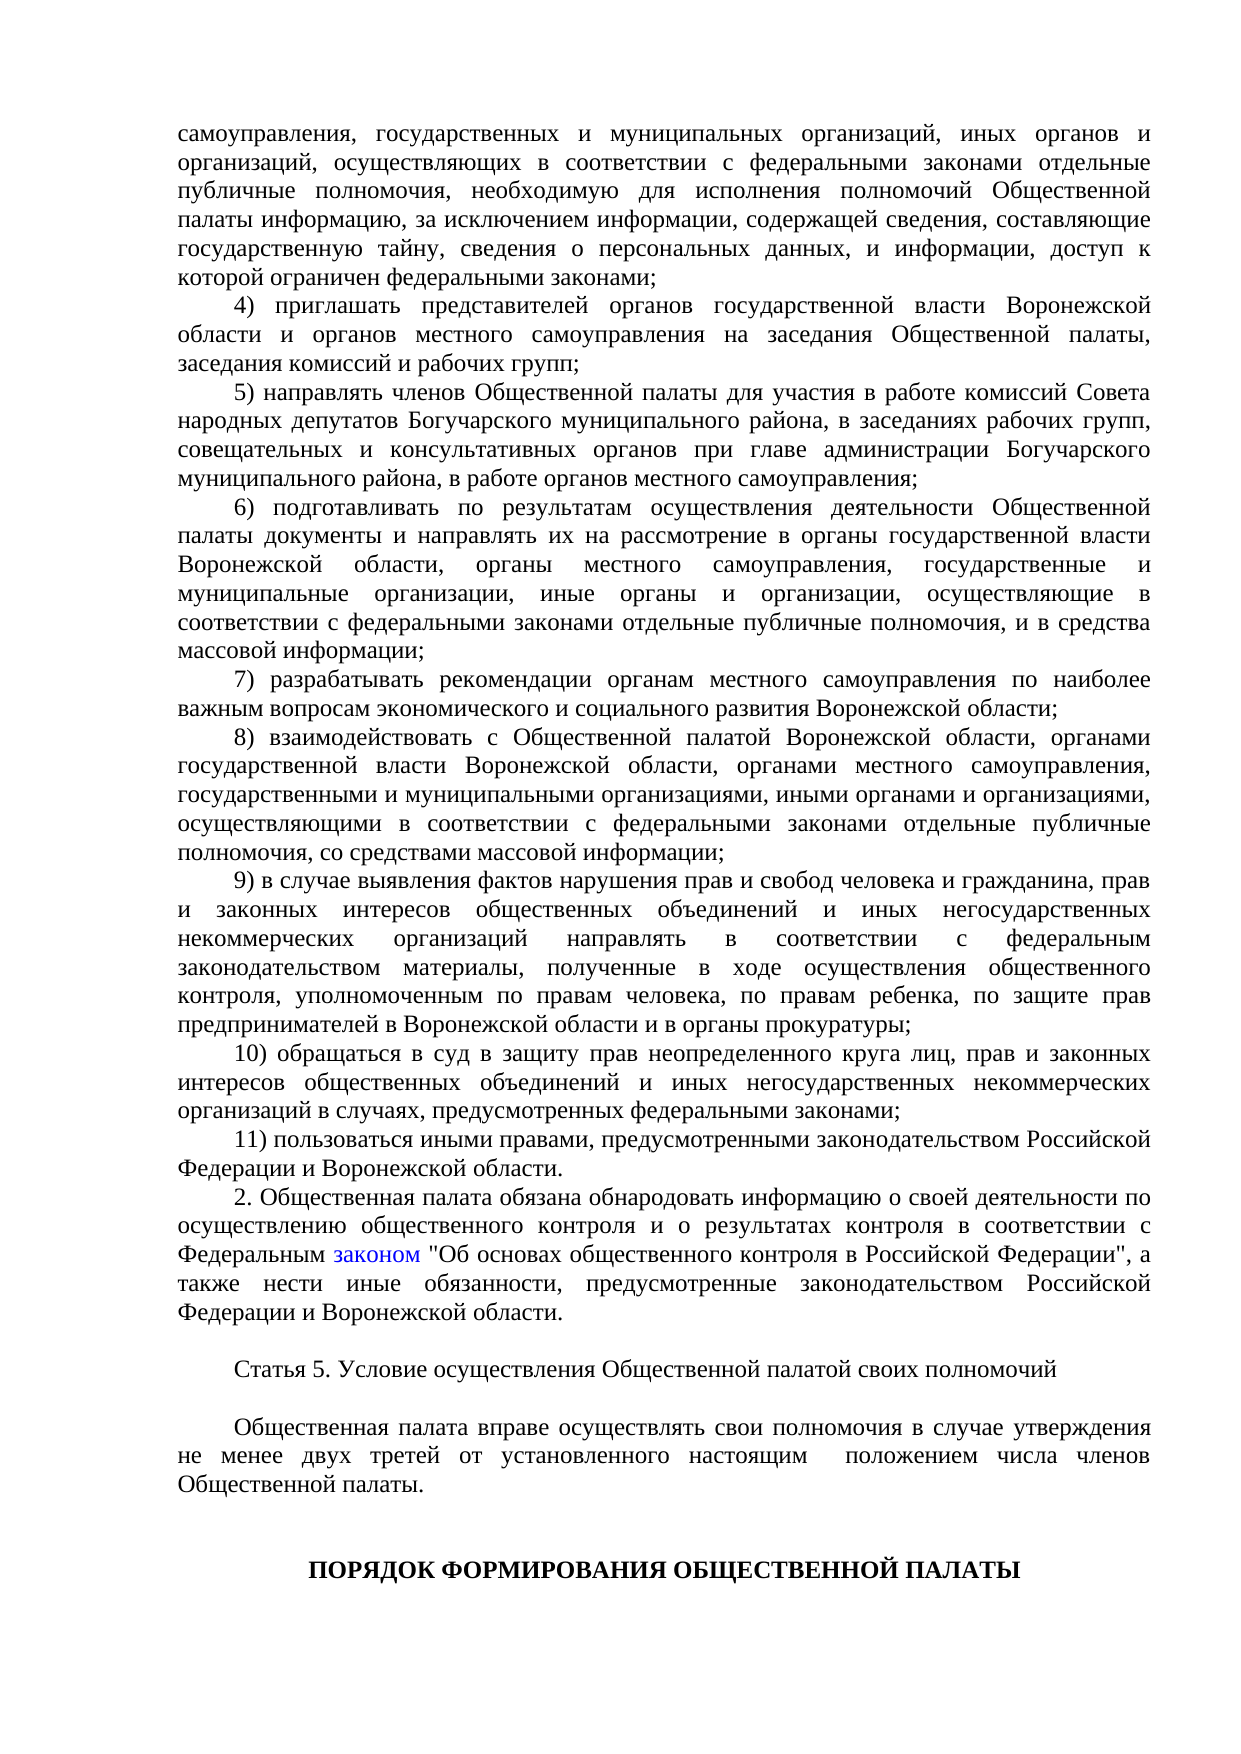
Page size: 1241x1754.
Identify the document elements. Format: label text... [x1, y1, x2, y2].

text Статья 5. Условие осуществления Общественной палатой своих полномочий [177, 1354, 1152, 1383]
text 9) в случае выявления фактов нарушения прав и свобод человека и гражданина, прав и законных интересов общественных объединений и иных негосударственных некоммерческих организаций направлять в соответствии с федеральным законодательством материалы, полученные в ходе осуществления общественного контроля, уполномоченным по правам человека, по правам ребенка, по защите прав предпринимателей в Воронежской области и в органы прокуратуры; [177, 866, 1152, 1038]
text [177, 118, 1152, 291]
text 7) разрабатывать рекомендации органам местного самоуправления по наиболее важным вопросам экономического и социального развития Воронежской области; [177, 664, 1152, 722]
text ПОРЯДОК ФОРМИРОВАНИЯ ОБЩЕСТВЕННОЙ ПАЛАТЫ [177, 1556, 1152, 1584]
text 5) направлять членов Общественной палаты для участия в работе комиссий Совета народных депутатов Богучарского муниципального района, в заседаниях рабочих групп, совещательных и консультативных органов при главе администрации Богучарского муниципального района, в работе органов местного самоуправления; [177, 377, 1152, 492]
text 11) пользоваться иными правами, предусмотренными законодательством Российской Федерации и Воронежской области. [177, 1124, 1152, 1182]
text Общественная палата вправе осуществлять свои полномочия в случае утверждения не менее двух третей от установленного настоящим положением числа членов Общественной палаты. [177, 1412, 1152, 1498]
text 8) взаимодействовать с Общественной палатой Воронежской области, органами государственной власти Воронежской области, органами местного самоуправления, государственными и муниципальными организациями, иными органами и организациями, осуществляющими в соответствии с федеральными законами отдельные публичные полномочия, со средствами массовой информации; [177, 722, 1152, 866]
text 10) обращаться в суд в защиту прав неопределенного круга лиц, прав и законных интересов общественных объединений и иных негосударственных некоммерческих организаций в случаях, предусмотренных федеральными законами; [177, 1038, 1152, 1124]
text 6) подготавливать по результатам осуществления деятельности Общественной палаты документы и направлять их на рассмотрение в органы государственной власти Воронежской области, органы местного самоуправления, государственные и муниципальные организации, иные органы и организации, осуществляющие в соответствии с федеральными законами отдельные публичные полномочия, и в средства массовой информации; [177, 492, 1152, 664]
text 2. Общественная палата обязана обнародовать информацию о своей деятельности по осуществлению общественного контроля и о результатах контроля в соответствии с Федеральным законом "Об основах общественного контроля в Российской Федерации", а также нести иные обязанности, предусмотренные законодательством Российской Федерации и Воронежской области. [177, 1182, 1152, 1326]
text 4) приглашать представителей органов государственной власти Воронежской области и органов местного самоуправления на заседания Общественной палаты, заседания комиссий и рабочих групп; [177, 291, 1152, 377]
